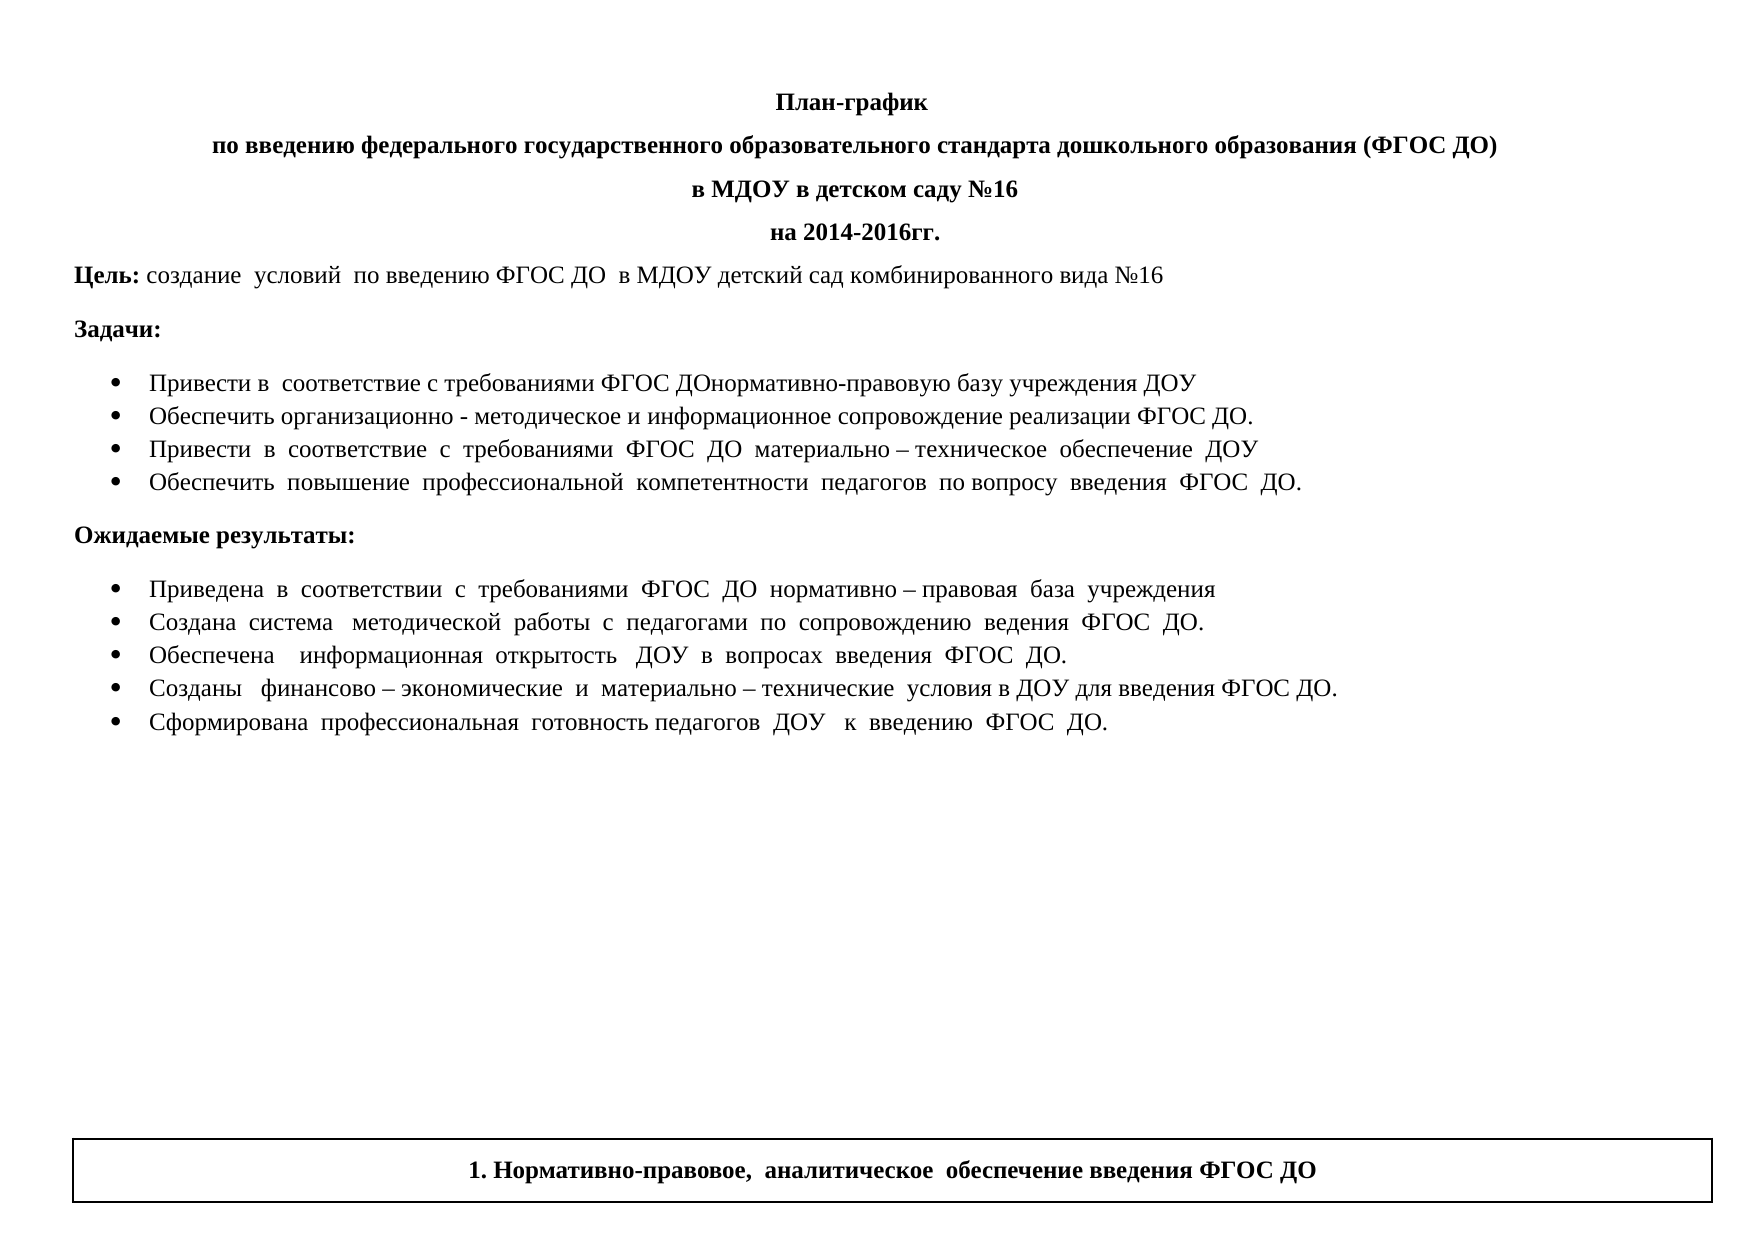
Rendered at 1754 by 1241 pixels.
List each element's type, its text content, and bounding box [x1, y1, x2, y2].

text План-график по введению федерального государственного образовательного стандарта дошкольного образования (ФГОС ДО) [74, 87, 1636, 159]
list Обеспечена информационная открытость ДОУ в вопросах введения ФГОС ДО. [111, 641, 1636, 669]
text Ожидаемые результаты: [74, 521, 1636, 549]
list Обеспечить повышение профессиональной компетентности педагогов по вопросу введения ФГОС ДО. [111, 467, 1636, 496]
text Цель: создание условий по введению ФГОС ДО в МДОУ детский сад комбинированного вида №16 [74, 260, 1636, 289]
list Привести в соответствие с требованиями ФГОС ДО материально – техническое обеспечение ДОУ [111, 434, 1636, 462]
list Обеспечить организационно - методическое и информационное сопровождение реализации ФГОС ДО. [111, 401, 1636, 429]
list Создана система методической работы с педагогами по сопровождению ведения ФГОС ДО. [111, 607, 1636, 636]
list Привести в соответствие с требованиями ФГОС ДОнормативно-правовую базу учреждения ДОУ [111, 368, 1636, 396]
list Созданы финансово – экономические и материально – технические условия в ДОУ для введения ФГОС ДО. [111, 673, 1636, 702]
list Сформирована профессиональная готовность педагогов ДОУ к введению ФГОС ДО. [111, 707, 1636, 735]
text в МДОУ в детском саду №16 на 2014-2016гг. [74, 174, 1636, 246]
text Задачи: [74, 314, 1636, 343]
table_header 1. Нормативно-правовое, аналитическое обеспечение введения ФГОС ДО [74, 1140, 1711, 1201]
list Приведена в соответствии с требованиями ФГОС ДО нормативно – правовая база учреждения [111, 574, 1636, 603]
